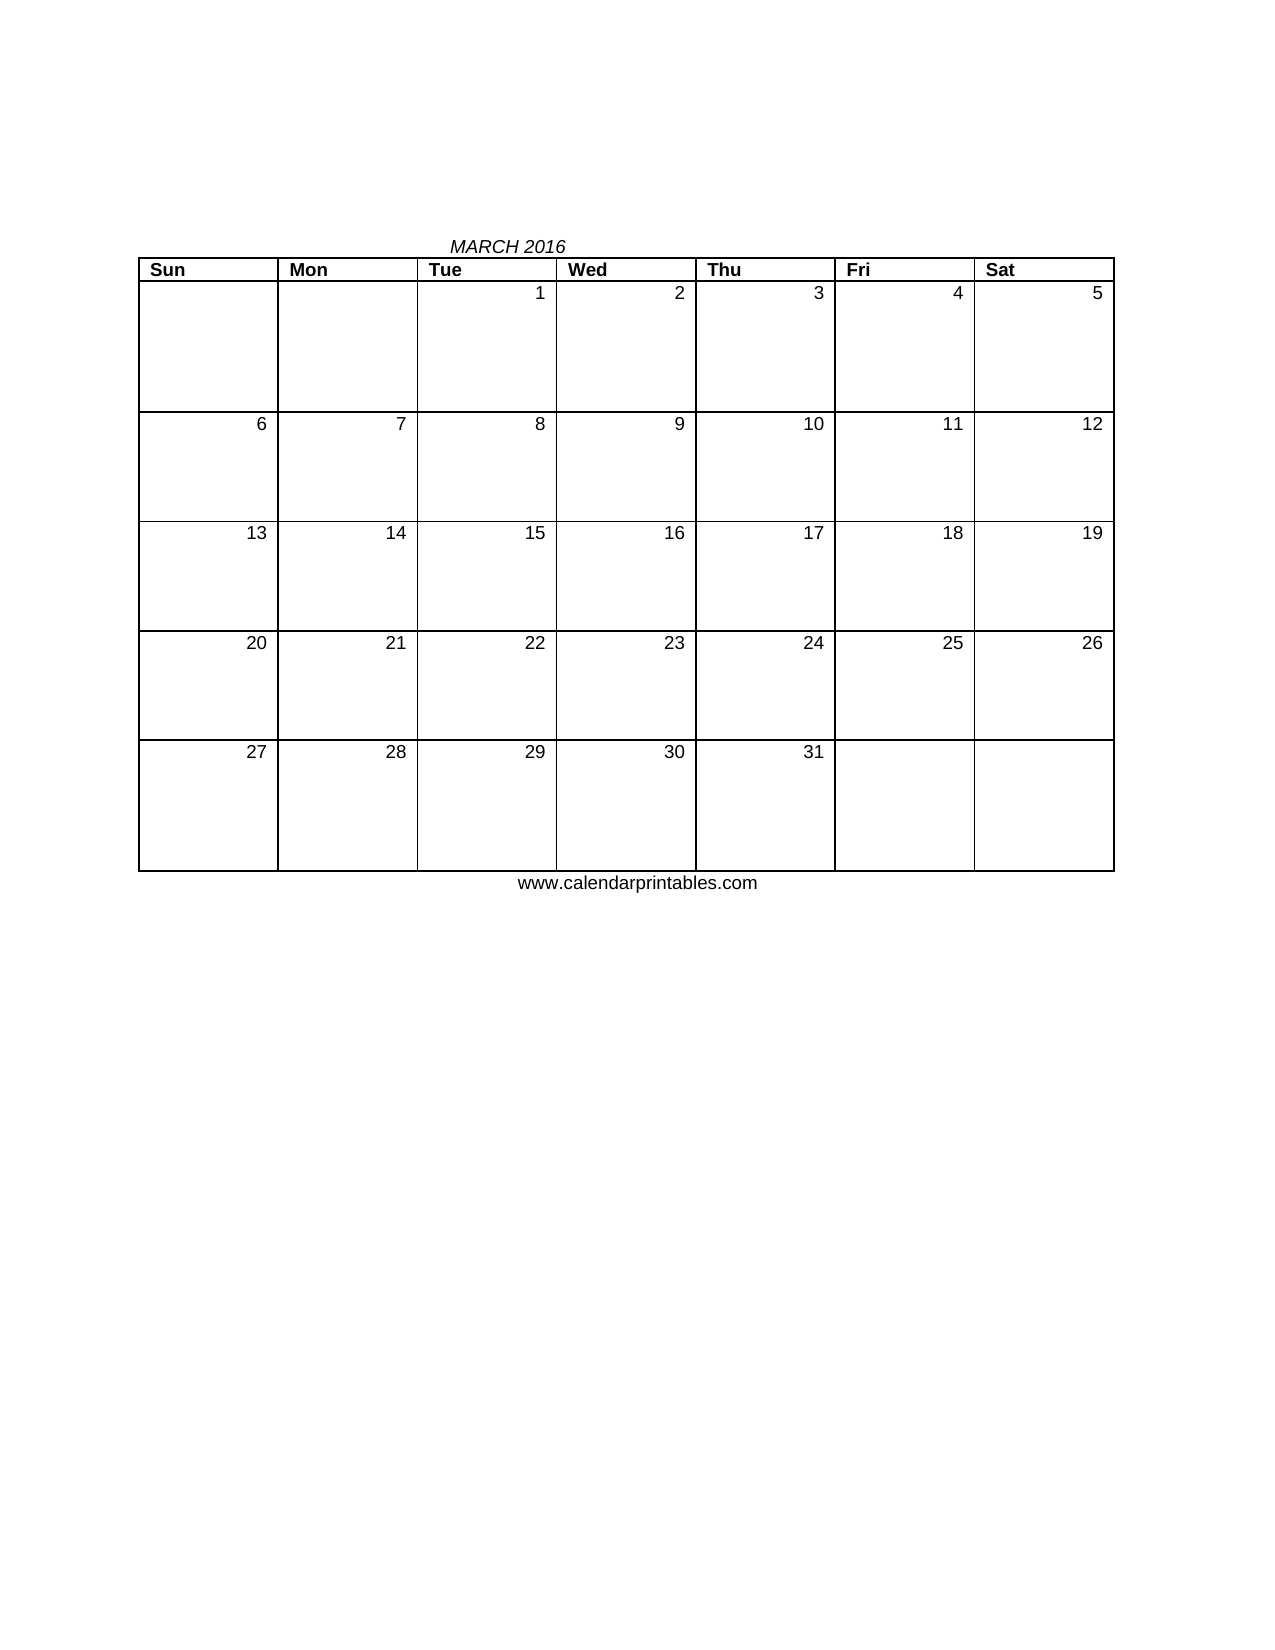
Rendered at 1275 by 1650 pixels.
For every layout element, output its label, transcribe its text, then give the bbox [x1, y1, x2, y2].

table_cell 22 [418, 632, 556, 739]
table_cell 17 [697, 522, 834, 630]
table_header Sun [140, 259, 277, 280]
table_cell 16 [557, 522, 695, 630]
table_cell 11 [836, 413, 974, 521]
table_cell 15 [418, 522, 556, 630]
table_header Wed [557, 259, 695, 280]
table_cell 1 [418, 282, 556, 411]
table_cell 30 [557, 741, 695, 870]
table_cell 8 [418, 413, 556, 521]
table_cell 9 [557, 413, 695, 521]
table_cell 3 [697, 282, 834, 411]
table_cell 31 [697, 741, 834, 870]
table_cell 26 [975, 632, 1113, 739]
table_cell 19 [975, 522, 1113, 630]
table_cell 27 [140, 741, 277, 870]
table_cell 7 [279, 413, 417, 521]
table_cell 4 [836, 282, 974, 411]
table_cell 25 [836, 632, 974, 739]
table_cell 21 [279, 632, 417, 739]
table_cell [836, 741, 974, 870]
table_cell 24 [697, 632, 834, 739]
table_header Thu [697, 259, 834, 280]
table_header Mon [279, 259, 417, 280]
table_cell [140, 282, 277, 411]
table_cell 5 [975, 282, 1113, 411]
table_cell 12 [975, 413, 1113, 521]
table_header Sat [975, 259, 1113, 280]
table_cell 14 [279, 522, 417, 630]
table_cell 10 [697, 413, 834, 521]
table_cell 13 [140, 522, 277, 630]
table_cell [975, 741, 1113, 870]
table_cell 6 [140, 413, 277, 521]
table_cell 18 [836, 522, 974, 630]
text www.calendarprintables.com [150, 872, 1125, 893]
table_cell 29 [418, 741, 556, 870]
table_cell 23 [557, 632, 695, 739]
subtitle March 2016 [150, 236, 1125, 257]
table_header Fri [836, 259, 974, 280]
table_cell 20 [140, 632, 277, 739]
table_cell [279, 282, 417, 411]
table_header Tue [418, 259, 556, 280]
table_cell 28 [279, 741, 417, 870]
table_cell 2 [557, 282, 695, 411]
